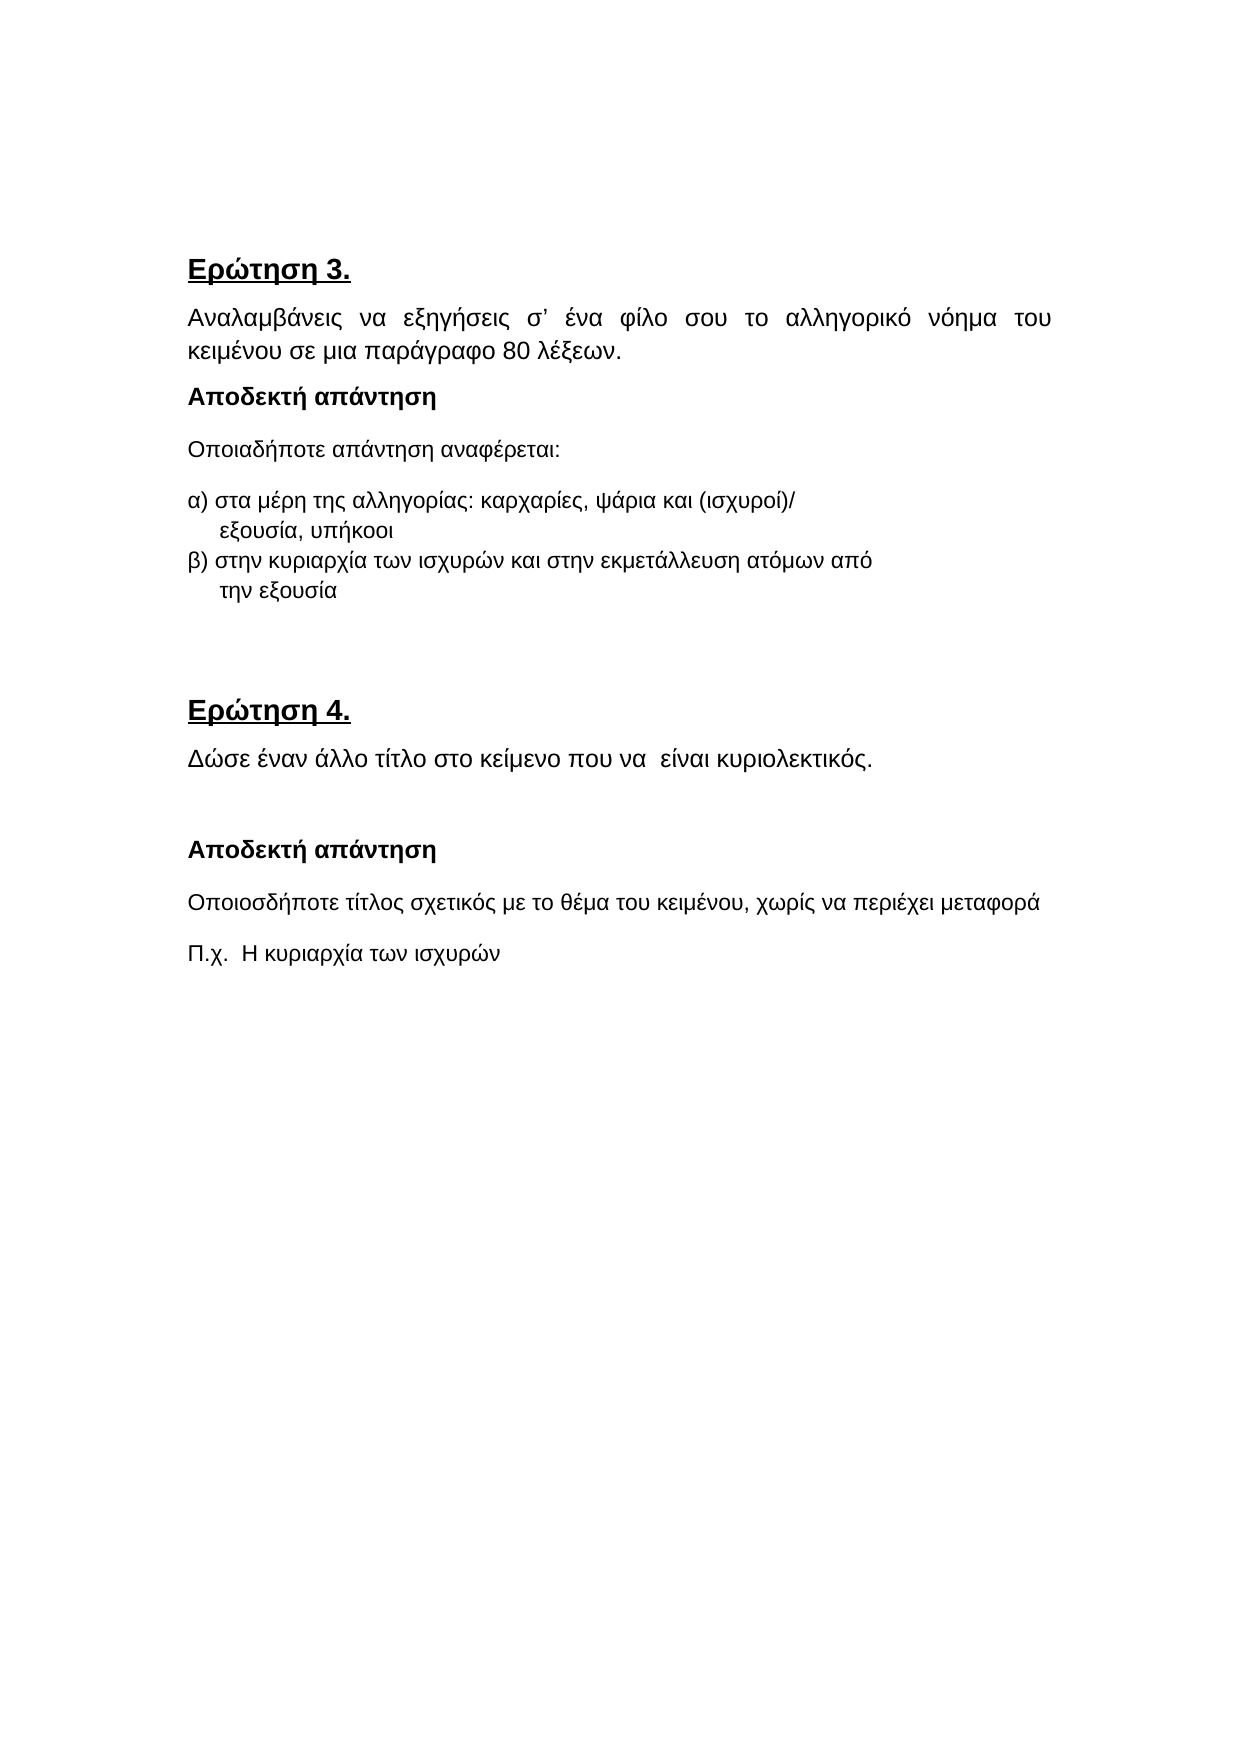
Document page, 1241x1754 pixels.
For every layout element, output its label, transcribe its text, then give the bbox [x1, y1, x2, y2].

text Δώσε έναν άλλο τίτλο στο κείμενο που να είναι κυριολεκτικός. [187, 744, 1053, 773]
text Ερώτηση 3. [187, 252, 1053, 286]
text Αναλαμβάνεις να εξηγήσεις σ’ ένα φίλο σου το αλληγορικό νόημα του κειμένου σε μια παράγραφο 80 λέξεων. [187, 303, 1053, 365]
text Οποιαδήποτε απάντηση αναφέρεται: [187, 436, 1053, 462]
text β) στην κυριαρχία των ισχυρών και στην εκμετάλλευση ατόμων από [187, 547, 1053, 573]
text Οποιοσδήποτε τίτλος σχετικός με το θέμα του κειμένου, χωρίς να περιέχει μεταφορά [187, 889, 1053, 915]
text Π.χ. Η κυριαρχία των ισχυρών [187, 940, 1053, 966]
text Ερώτηση 4. [187, 693, 1053, 726]
text εξουσία, υπήκοοι [187, 517, 1053, 543]
text Αποδεκτή απάντηση [187, 835, 1053, 864]
text Αποδεκτή απάντηση [187, 382, 1053, 410]
text α) στα μέρη της αλληγορίας: καρχαρίες, ψάρια και (ισχυροί)/ [187, 487, 1053, 513]
text την εξουσία [187, 577, 1053, 603]
